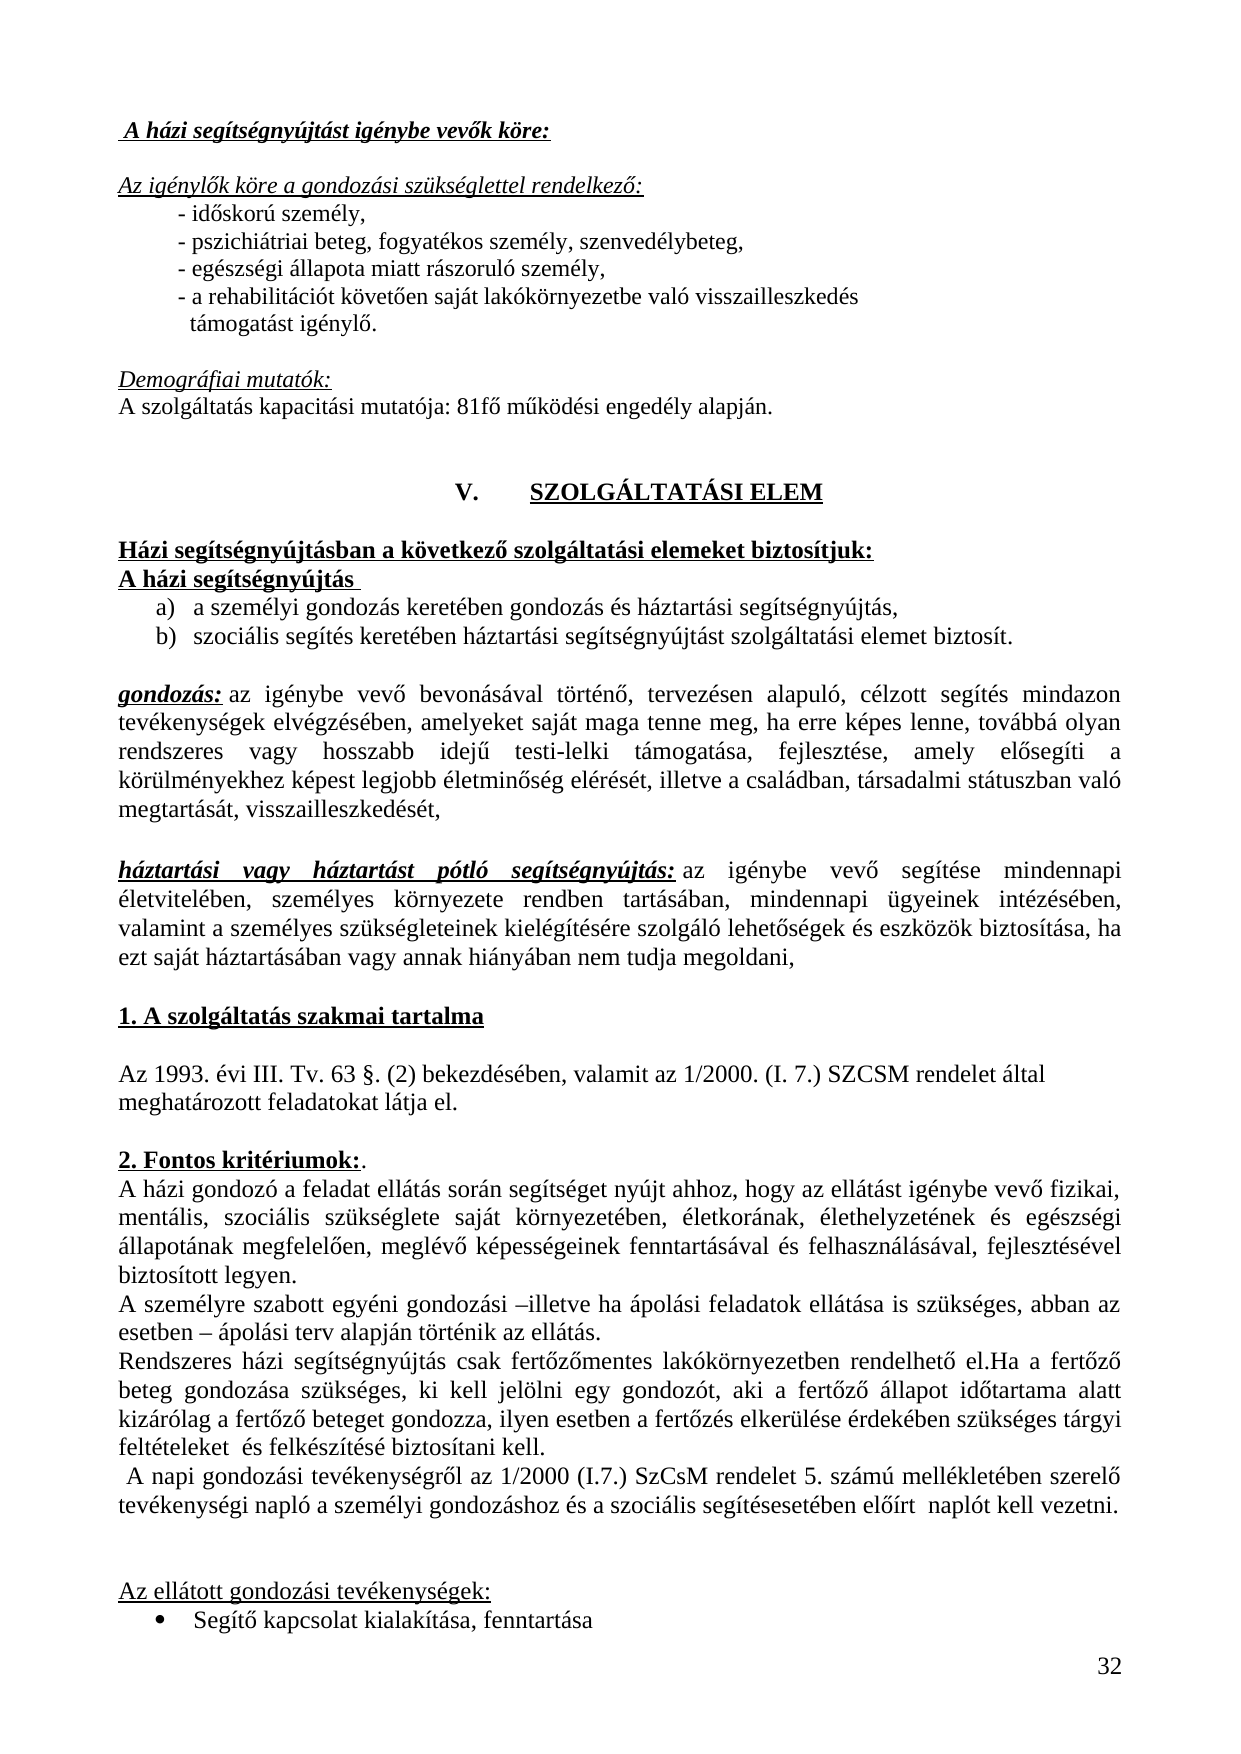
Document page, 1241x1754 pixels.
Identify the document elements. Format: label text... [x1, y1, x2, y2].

text A házi gondozó a feladat ellátás során segítséget nyújt ahhoz, hogy az ellátást igénybe vevő fizikai, mentális, szociális szükséglete saját környezetében, életkorának, élethelyzetének és egészségi állapotának megfelelően, meglévő képességeinek fenntartásával és felhasználásával, fejlesztésével biztosított legyen. [118, 1174, 1122, 1289]
text - időskorú személy, [118, 199, 1122, 227]
text Házi segítségnyújtásban a következő szolgáltatási elemeket biztosítjuk: [118, 535, 1122, 564]
list szociális segítés keretében háztartási segítségnyújtást szolgáltatási elemet biztosít. [156, 621, 1122, 650]
list Segítő kapcsolat kialakítása, fenntartása [156, 1605, 1122, 1634]
text háztartási vagy háztartást pótló segítségnyújtás: az igénybe vevő segítése mindennapi életvitelében, személyes környezete rendben tartásában, mindennapi ügyeinek intézésében, valamint a személyes szükségleteinek kielégítésére szolgáló lehetőségek és eszközök biztosítása, ha ezt saját háztartásában vagy annak hiányában nem tudja megoldani, [118, 855, 1122, 970]
text Az ellátott gondozási tevékenységek: [118, 1576, 1122, 1605]
text A házi segítségnyújtást igénybe vevők köre: [118, 116, 1122, 144]
text - egészségi állapota miatt rászoruló személy, [118, 254, 1122, 282]
list SZOLGÁLTATÁSI ELEM [156, 477, 1122, 506]
text - a rehabilitációt követően saját lakókörnyezetbe való visszailleszkedés [118, 282, 1122, 309]
text A házi segítségnyújtás [118, 564, 1122, 592]
text Demográfiai mutatók: [118, 365, 1122, 392]
text Az igénylők köre a gondozási szükséglettel rendelkező: [118, 171, 1122, 199]
text - pszichiátriai beteg, fogyatékos személy, szenvedélybeteg, [118, 227, 1122, 254]
text A napi gondozási tevékenységről az 1/2000 (I.7.) SzCsM rendelet 5. számú mellékletében szerelő tevékenységi napló a személyi gondozáshoz és a szociális segítésesetében előírt naplót kell vezetni. [118, 1461, 1122, 1519]
text A személyre szabott egyéni gondozási –illetve ha ápolási feladatok ellátása is szükséges, abban az esetben – ápolási terv alapján történik az ellátás. [118, 1289, 1122, 1346]
list a személyi gondozás keretében gondozás és háztartási segítségnyújtás, [156, 592, 1122, 621]
text szolgáltatás szakmai tartalma Az 1993. évi III. Tv. 63 §. (2) bekezdésében, valamit az 1/2000. (I. 7.) SZCSM rendelet által meghatározott feladatokat látja el. 2. Fontos kritériumok:. [118, 1001, 1122, 1174]
text A szolgáltatás kapacitási mutatója: 81fő működési engedély alapján. [118, 392, 1122, 420]
text gondozás: az igénybe vevő bevonásával történő, tervezésen alapuló, célzott segítés mindazon tevékenységek elvégzésében, amelyeket saját maga tenne meg, ha erre képes lenne, továbbá olyan rendszeres vagy hosszabb idejű testi-lelki támogatása, fejlesztése, amely elősegíti a körülményekhez képest legjobb életminőség elérését, illetve a családban, társadalmi státuszban való megtartását, visszailleszkedését, [118, 679, 1122, 822]
text Rendszeres házi segítségnyújtás csak fertőzőmentes lakókörnyezetben rendelhető el.Ha a fertőző beteg gondozása szükséges, ki kell jelölni egy gondozót, aki a fertőző állapot időtartama alatt kizárólag a fertőző beteget gondozza, ilyen esetben a fertőzés elkerülése érdekében szükséges tárgyi feltételeket és felkészítésé biztosítani kell. [118, 1346, 1122, 1461]
text támogatást igénylő. [118, 309, 1122, 337]
